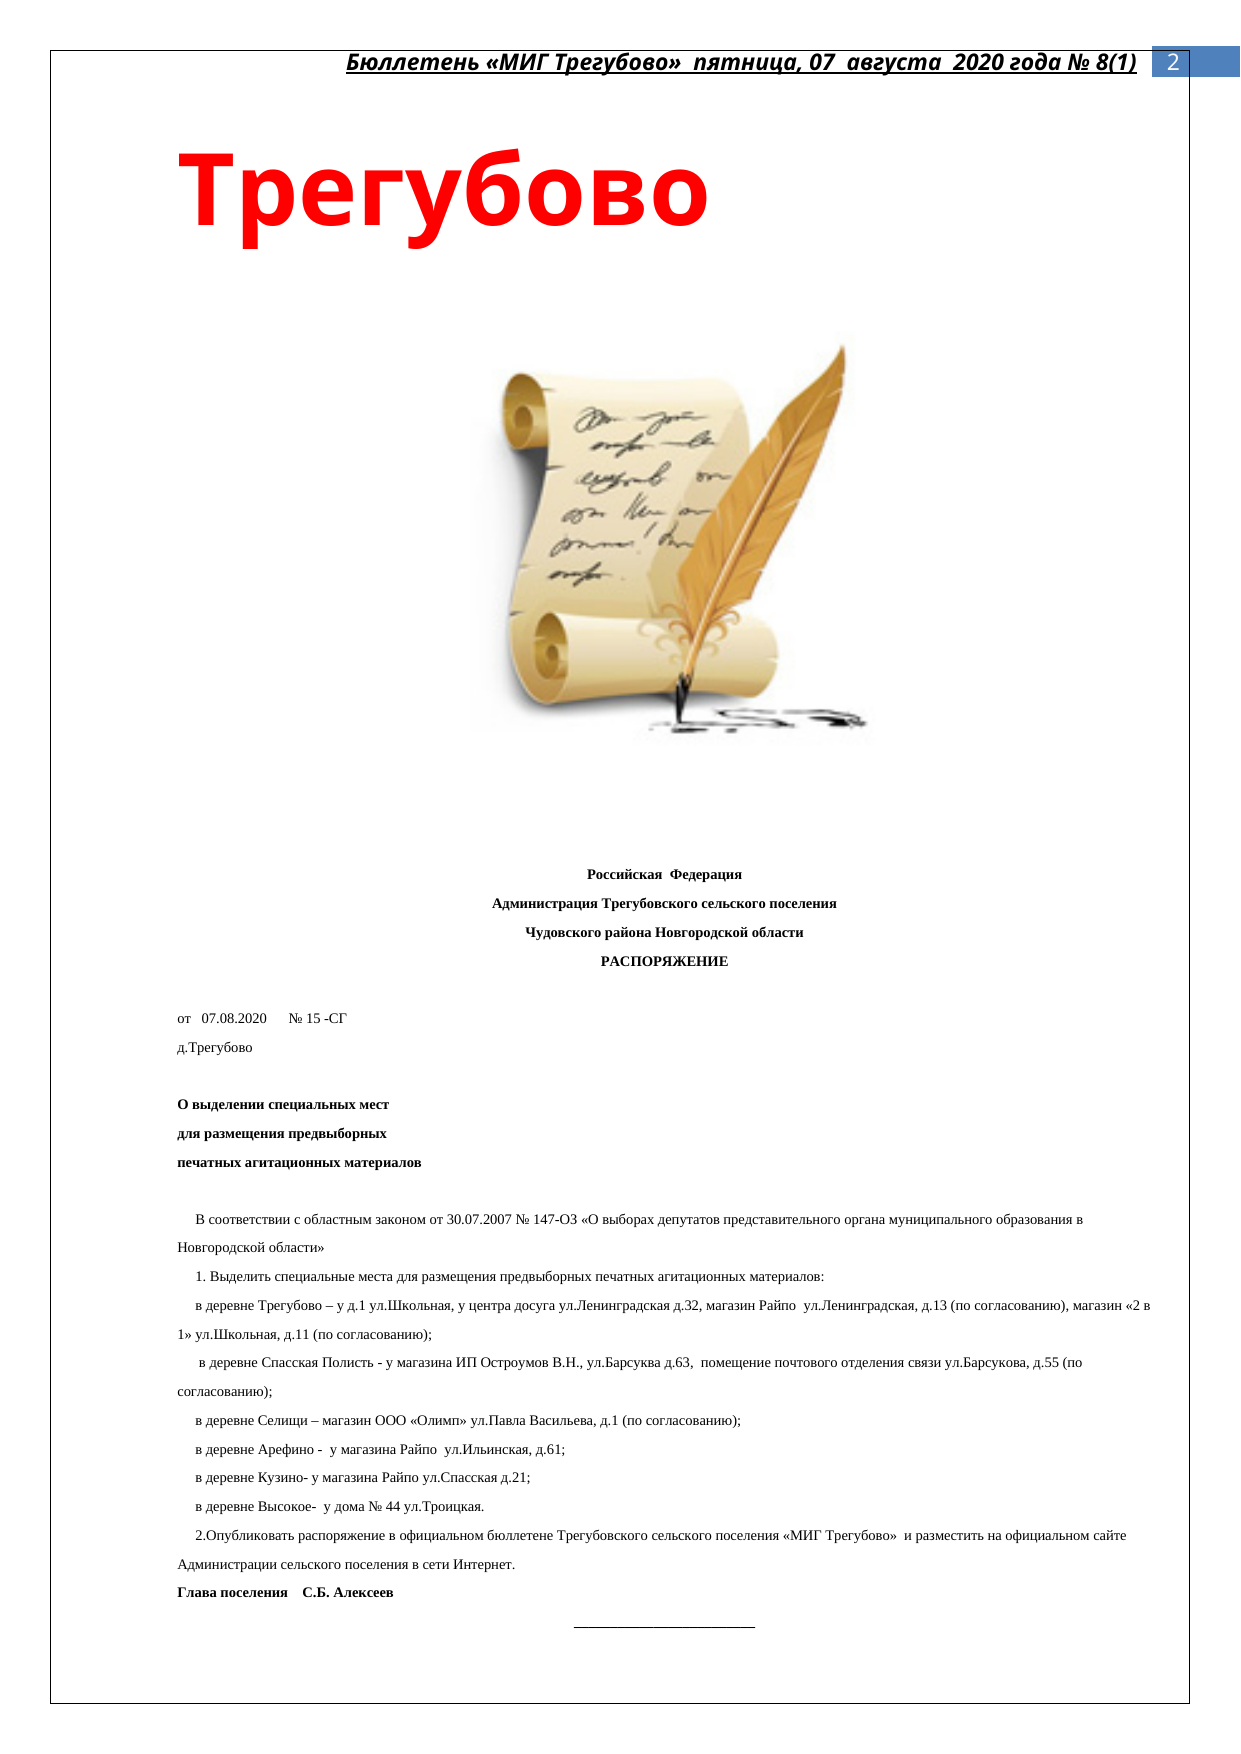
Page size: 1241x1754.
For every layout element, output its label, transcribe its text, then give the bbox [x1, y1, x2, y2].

text РАСПОРЯЖЕНИЕ [177, 940, 1152, 969]
picture [413, 295, 916, 790]
text в деревне Спасская Полисть - у магазина ИП Остроумов В.Н., ул.Барсуква д.63, помещение почтового отделения связи ул.Барсукова, д.55 (по согласованию); [177, 1342, 1152, 1400]
text в деревне Кузино- у магазина Райпо ул.Спасская д.21; [177, 1457, 1152, 1486]
text 2.Опубликовать распоряжение в официальном бюллетене Трегубовского сельского поселения «МИГ Трегубово» и разместить на официальном сайте Администрации сельского поселения в сети Интернет. [177, 1515, 1152, 1572]
text Трегубово [177, 118, 1152, 254]
text от 07.08.2020 № 15 -СГ [177, 998, 1152, 1027]
text в деревне Высокое- у дома № 44 ул.Троицкая. [177, 1486, 1152, 1515]
text д.Трегубово [177, 1027, 1152, 1055]
text для размещения предвыборных [177, 1113, 1152, 1142]
text Чудовского района Новгородской области [177, 912, 1152, 940]
text Администрация Трегубовского сельского поселения [177, 883, 1152, 912]
text в деревне Трегубово – у д.1 ул.Школьная, у центра досуга ул.Ленинградская д.32, магазин Райпо ул.Ленинградская, д.13 (по согласованию), магазин «2 в 1» ул.Школьная, д.11 (по согласованию); [177, 1285, 1152, 1342]
text печатных агитационных материалов [177, 1142, 1152, 1170]
text в деревне Арефино - у магазина Райпо ул.Ильинская, д.61; [177, 1428, 1152, 1457]
text 1. Выделить специальные места для размещения предвыборных печатных агитационных материалов: [177, 1256, 1152, 1285]
text В соответствии с областным законом от 30.07.2007 № 147-ОЗ «О выборах депутатов представительного органа муниципального образования в Новгородской области» [177, 1198, 1152, 1256]
text Российская Федерация [177, 854, 1152, 883]
text Глава поселения С.Б. Алексеев [177, 1572, 1152, 1601]
text в деревне Селищи – магазин ООО «Олимп» ул.Павла Васильева, д.1 (по согласованию); [177, 1400, 1152, 1428]
text О выделении специальных мест [177, 1084, 1152, 1113]
text _________________________ [177, 1601, 1152, 1630]
